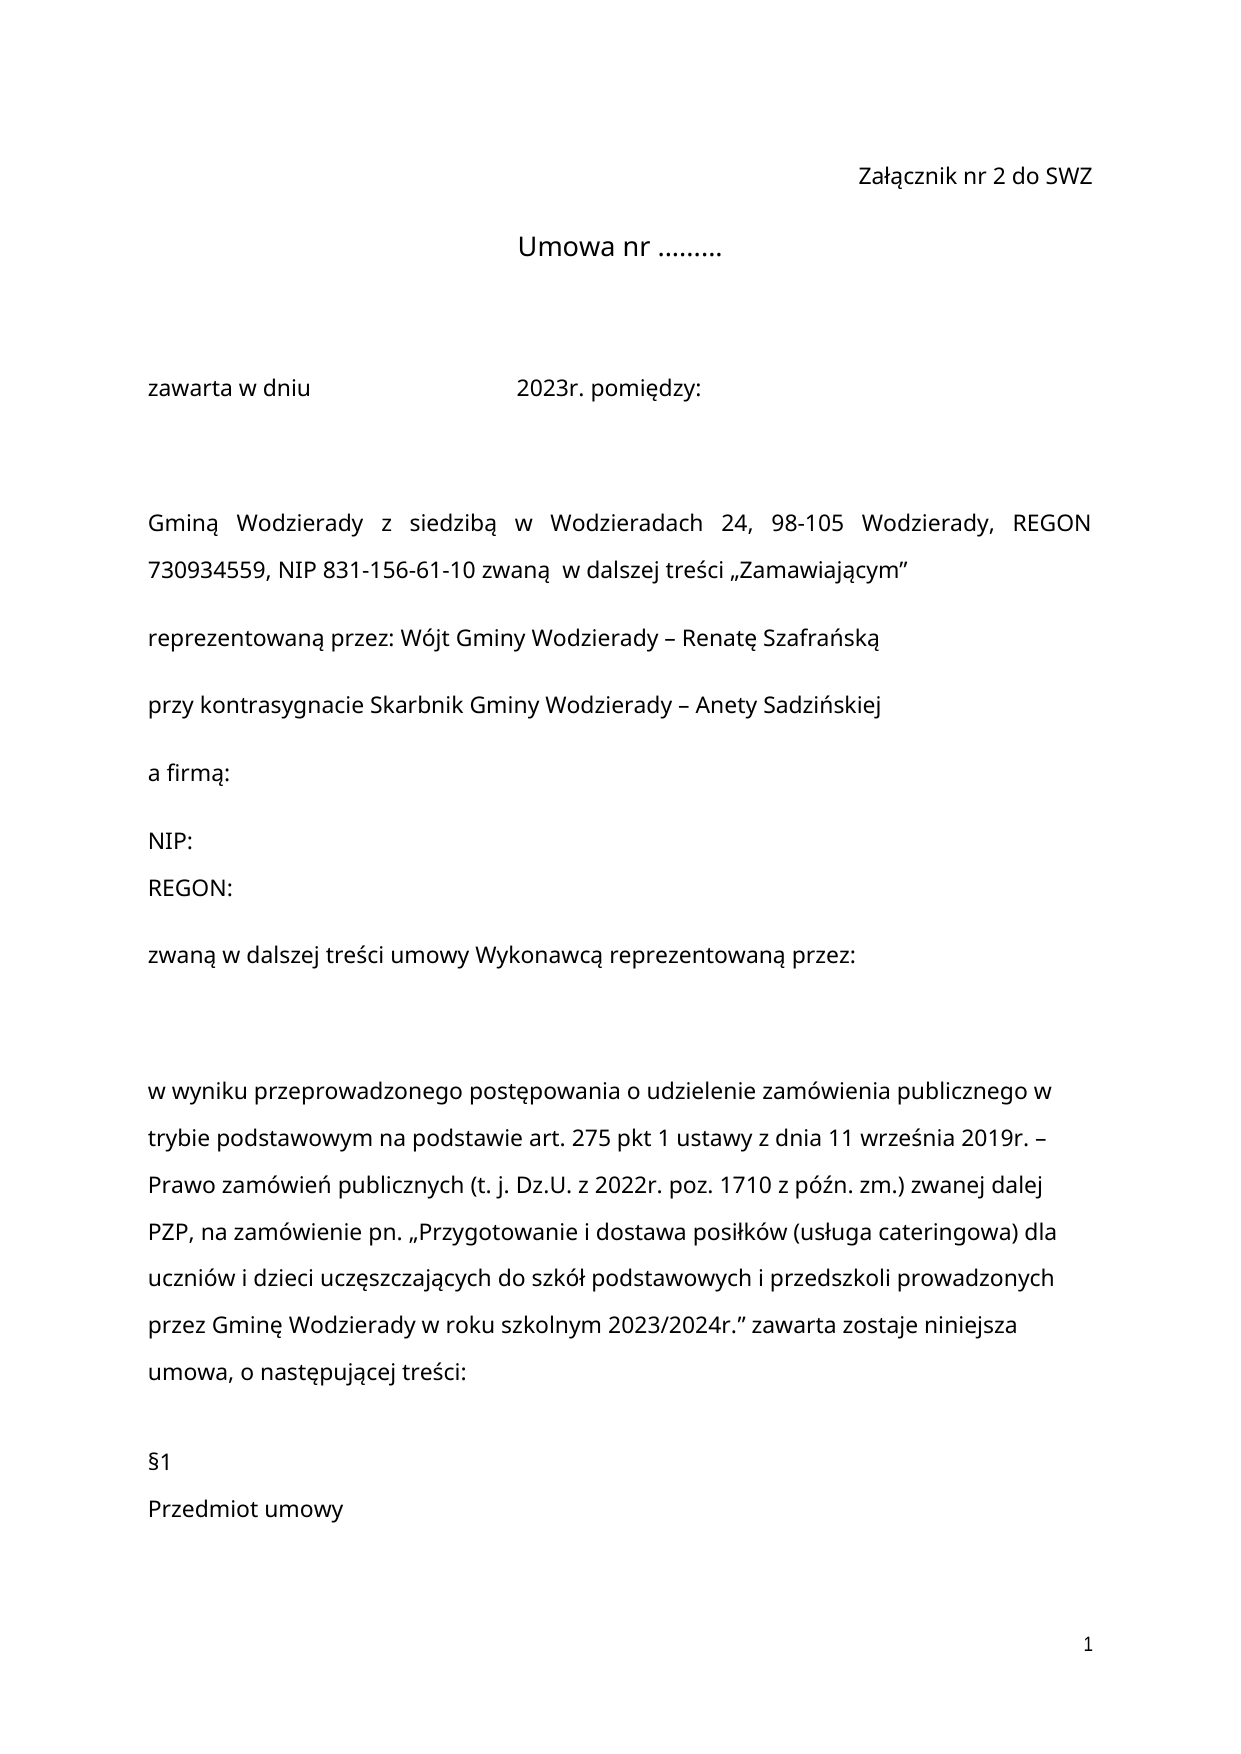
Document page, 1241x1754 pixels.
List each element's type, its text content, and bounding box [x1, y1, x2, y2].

text a firmą: [148, 757, 1093, 788]
text przy kontrasygnacie Skarbnik Gminy Wodzierady – Anety Sadzińskiej [148, 689, 1093, 721]
text Przedmiot umowy [148, 1493, 1093, 1524]
text zawarta w dniu 2023r. pomiędzy: [148, 372, 1093, 403]
text Umowa nr ......... [148, 228, 1093, 265]
text §1 [148, 1446, 1093, 1477]
text NIP: REGON: [148, 825, 1093, 903]
text w wyniku przeprowadzonego postępowania o udzielenie zamówienia publicznego w trybie podstawowym na podstawie art. 275 pkt 1 ustawy z dnia 11 września 2019r. – Prawo zamówień publicznych (t. j. Dz.U. z 2022r. poz. 1710 z późn. zm.) zwanej dalej PZP, na zamówienie pn. „Przygotowanie i dostawa posiłków (usługa cateringowa) dla uczniów i dzieci uczęszczających do szkół podstawowych i przedszkoli prowadzonych przez Gminę Wodzierady w roku szkolnym 2023/2024r.” zawarta zostaje niniejsza umowa, o następującej treści: [148, 1075, 1093, 1387]
text Załącznik nr 2 do SWZ [148, 160, 1093, 191]
text reprezentowaną przez: Wójt Gminy Wodzierady – Renatę Szafrańską [148, 622, 1093, 653]
text Gminą Wodzierady z siedzibą w Wodzieradach 24, 98-105 Wodzierady, REGON 730934559, NIP 831-156-61-10 zwaną w dalszej treści „Zamawiającym” [148, 507, 1093, 585]
text zwaną w dalszej treści umowy Wykonawcą reprezentowaną przez: [148, 939, 1093, 971]
